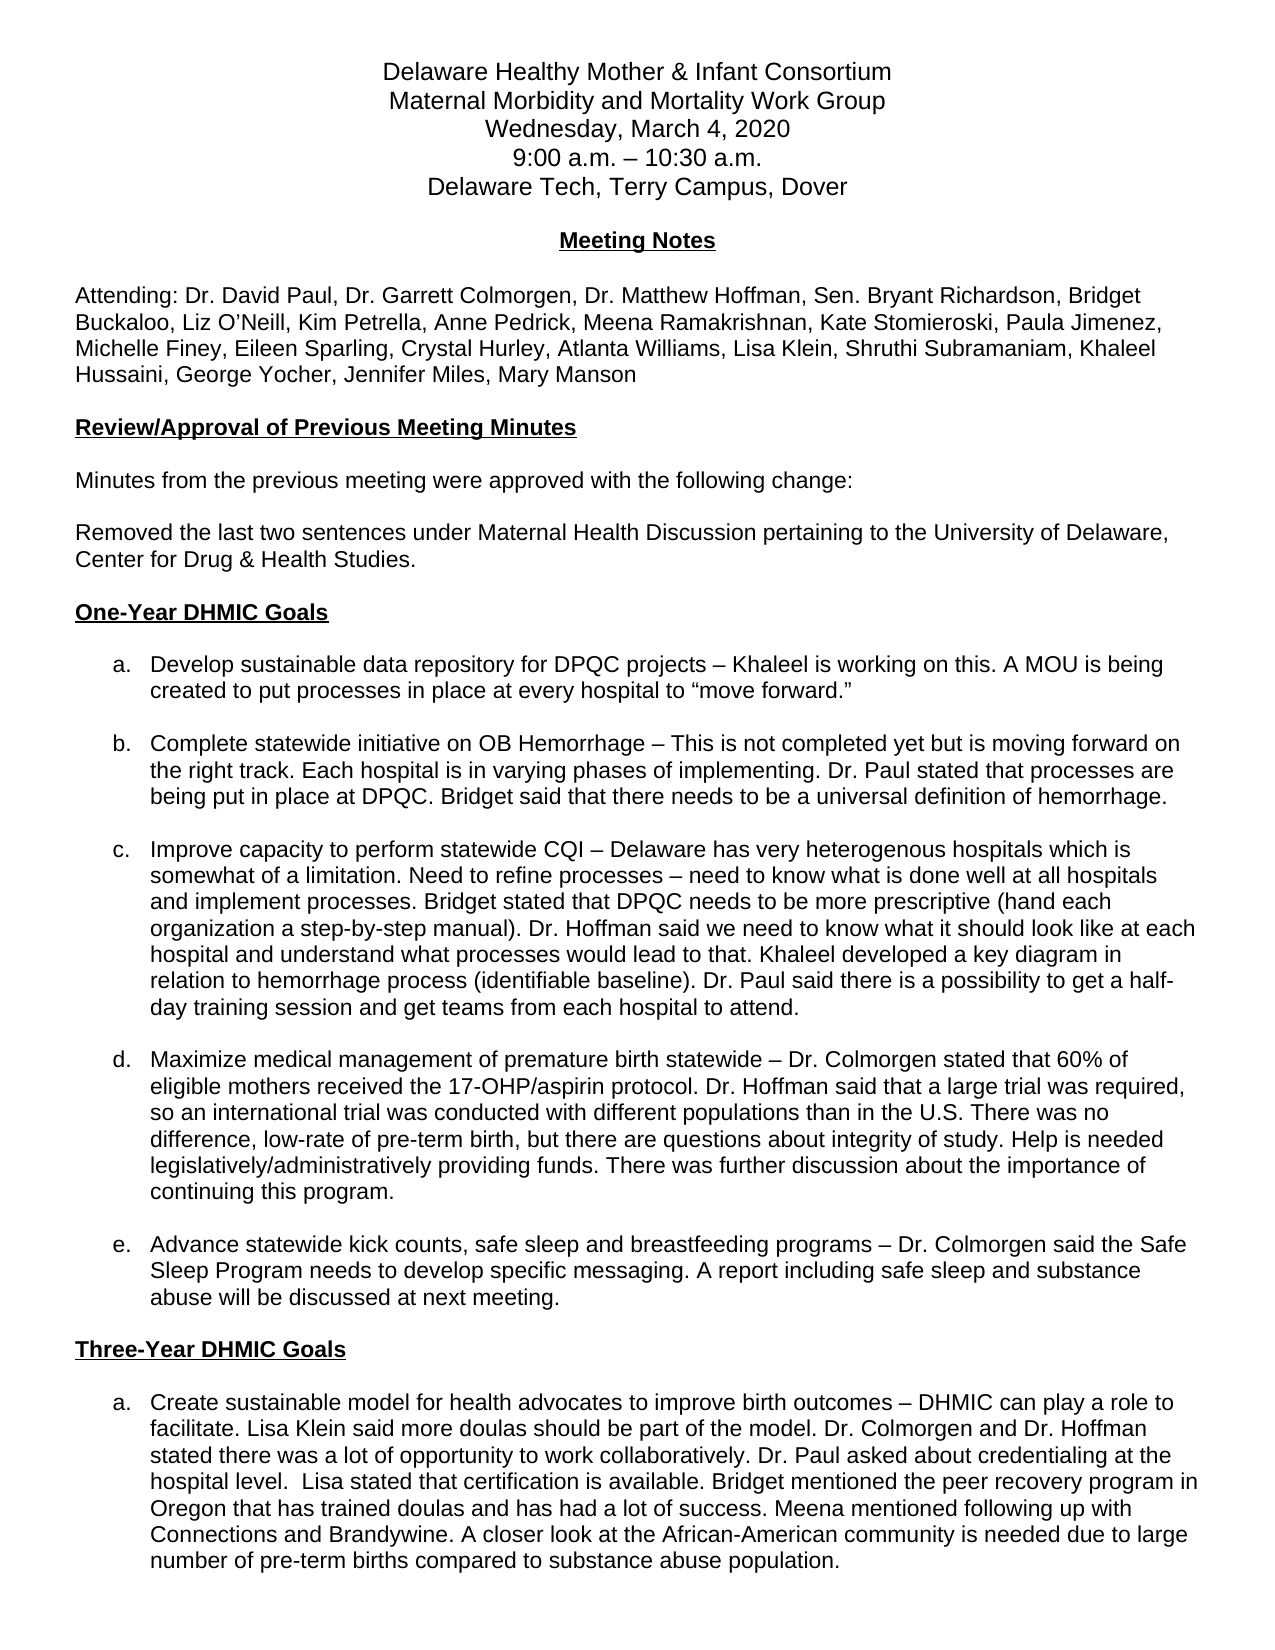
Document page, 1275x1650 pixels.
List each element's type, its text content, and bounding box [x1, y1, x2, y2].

list Create sustainable model for health advocates to improve birth outcomes – DHMIC can play a role to facilitate. Lisa Klein said more doulas should be part of the model. Dr. Colmorgen and Dr. Hoffman stated there was a lot of opportunity to work collaboratively. Dr. Paul asked about credentialing at the hospital level. Lisa stated that certification is available. Bridget mentioned the peer recovery program in Oregon that has trained doulas and has had a lot of success. Meena mentioned following up with Connections and Brandywine. A closer look at the African-American community is needed due to large number of pre-term births compared to substance abuse population. [112, 1389, 1200, 1573]
text Removed the last two sentences under Maternal Health Discussion pertaining to the University of Delaware, Center for Drug & Health Studies. [75, 519, 1200, 572]
text Attending: Dr. David Paul, Dr. Garrett Colmorgen, Dr. Matthew Hoffman, Sen. Bryant Richardson, Bridget Buckaloo, Liz O’Neill, Kim Petrella, Anne Pedrick, Meena Ramakrishnan, Kate Stomieroski, Paula Jimenez, Michelle Finey, Eileen Sparling, Crystal Hurley, Atlanta Williams, Lisa Klein, Shruthi Subramaniam, Khaleel Hussaini, George Yocher, Jennifer Miles, Mary Manson [75, 282, 1200, 388]
text One-Year DHMIC Goals [75, 598, 1200, 625]
text Maternal Morbidity and Mortality Work Group [75, 86, 1200, 114]
text Minutes from the previous meeting were approved with the following change: [75, 467, 1200, 493]
text Delaware Healthy Mother & Infant Consortium [75, 57, 1200, 86]
text Meeting Notes [75, 227, 1200, 253]
list Complete statewide initiative on OB Hemorrhage – This is not completed yet but is moving forward on the right track. Each hospital is in varying phases of implementing. Dr. Paul stated that processes are being put in place at DPQC. Bridget said that there needs to be a universal definition of hemorrhage. [112, 730, 1200, 809]
text 9:00 a.m. – 10:30 a.m. [75, 143, 1200, 172]
text Three-Year DHMIC Goals [75, 1336, 1200, 1363]
list Develop sustainable data repository for DPQC projects – Khaleel is working on this. A MOU is being created to put processes in place at every hospital to “move forward.” [112, 651, 1200, 704]
text Review/Approval of Previous Meeting Minutes [75, 414, 1200, 440]
text Delaware Tech, Terry Campus, Dover [75, 172, 1200, 201]
list Advance statewide kick counts, safe sleep and breastfeeding programs – Dr. Colmorgen said the Safe Sleep Program needs to develop specific messaging. A report including safe sleep and substance abuse will be discussed at next meeting. [112, 1231, 1200, 1310]
list Improve capacity to perform statewide CQI – Delaware has very heterogenous hospitals which is somewhat of a limitation. Need to refine processes – need to know what is done well at all hospitals and implement processes. Bridget stated that DPQC needs to be more prescriptive (hand each organization a step-by-step manual). Dr. Hoffman said we need to know what it should look like at each hospital and understand what processes would lead to that. Khaleel developed a key diagram in relation to hemorrhage process (identifiable baseline). Dr. Paul said there is a possibility to get a half-day training session and get teams from each hospital to attend. [112, 836, 1200, 1020]
list Maximize medical management of premature birth statewide – Dr. Colmorgen stated that 60% of eligible mothers received the 17-OHP/aspirin protocol. Dr. Hoffman said that a large trial was required, so an international trial was conducted with different populations than in the U.S. There was no difference, low-rate of pre-term birth, but there are questions about integrity of study. Help is needed legislatively/administratively providing funds. There was further discussion about the importance of continuing this program. [112, 1046, 1200, 1204]
text Wednesday, March 4, 2020 [75, 114, 1200, 143]
